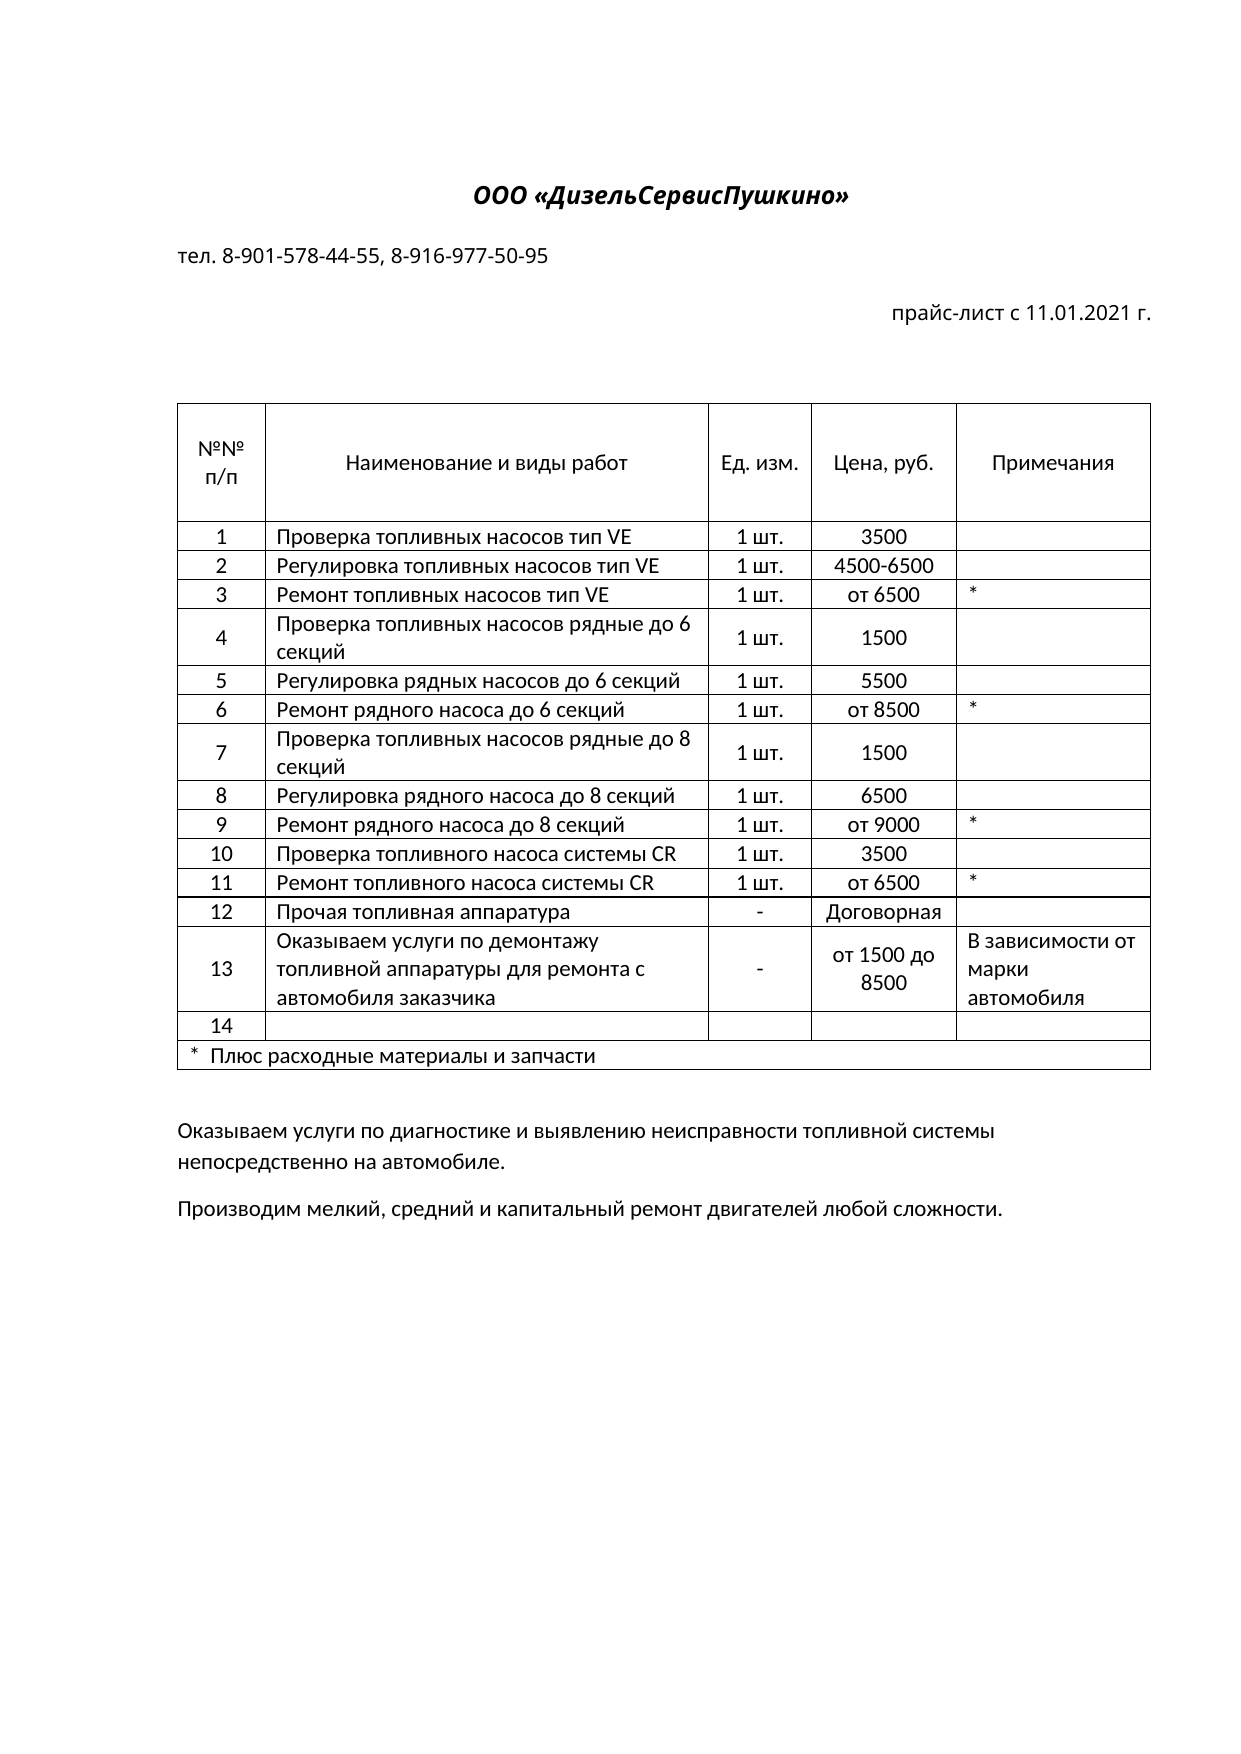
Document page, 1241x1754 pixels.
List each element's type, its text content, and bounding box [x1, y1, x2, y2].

table_cell 4500-6500 [812, 551, 956, 579]
table_cell 1 шт. [709, 869, 811, 896]
table_cell 1 [178, 522, 265, 550]
table_cell * [957, 810, 1150, 838]
table_cell [957, 898, 1150, 926]
table_header Ед. изм. [709, 404, 811, 521]
table_cell 1 шт. [709, 724, 811, 780]
table_cell от 6500 [812, 580, 956, 608]
table_cell [266, 1012, 708, 1040]
table_cell * [957, 869, 1150, 896]
text ООО «ДизельСервисПушкино» [177, 177, 1152, 212]
table_cell Проверка топливных насосов рядные до 8 секций [266, 724, 708, 780]
table_cell * [957, 695, 1150, 723]
table_cell 3500 [812, 522, 956, 550]
table_cell 1 шт. [709, 551, 811, 579]
table_header Наименование и виды работ [266, 404, 708, 521]
table_cell 11 [178, 869, 265, 896]
table_cell [957, 724, 1150, 780]
table_cell 1 шт. [709, 781, 811, 809]
table_cell [957, 522, 1150, 550]
table_cell 1 шт. [709, 695, 811, 723]
text Оказываем услуги по диагностике и выявлению неисправности топливной системы непосредственно на автомобиле. [177, 1117, 1152, 1175]
table_cell Регулировка рядного насоса до 8 секций [266, 781, 708, 809]
table_cell 6500 [812, 781, 956, 809]
table_cell Прочая топливная аппаратура [266, 898, 708, 926]
table_cell 1500 [812, 724, 956, 780]
table_cell [709, 1012, 811, 1040]
table_cell 10 [178, 839, 265, 867]
text прайс-лист с 11.01.2021 г. [177, 298, 1152, 327]
table_cell Ремонт топливного насоса системы CR [266, 869, 708, 896]
table_cell 8 [178, 781, 265, 809]
table_cell [957, 609, 1150, 665]
table_cell * Плюс расходные материалы и запчасти [178, 1041, 1150, 1069]
text Производим мелкий, средний и капитальный ремонт двигателей любой сложности. [177, 1194, 1152, 1222]
table_cell В зависимости от марки автомобиля [957, 927, 1150, 1011]
table_cell 4 [178, 609, 265, 665]
table_cell Проверка топливного насоса системы CR [266, 839, 708, 867]
table_cell 1500 [812, 609, 956, 665]
table_header Цена, руб. [812, 404, 956, 521]
table_cell Ремонт рядного насоса до 8 секций [266, 810, 708, 838]
table_cell от 1500 до 8500 [812, 927, 956, 1011]
table_cell 5500 [812, 666, 956, 694]
table_cell * [957, 580, 1150, 608]
table_cell [957, 781, 1150, 809]
table_cell 5 [178, 666, 265, 694]
table_cell Договорная [812, 898, 956, 926]
table_cell 1 шт. [709, 839, 811, 867]
table_cell 6 [178, 695, 265, 723]
table_header №№ п/п [178, 404, 265, 521]
table_cell - [709, 927, 811, 1011]
table_cell Ремонт топливных насосов тип VE [266, 580, 708, 608]
table_cell Ремонт рядного насоса до 6 секций [266, 695, 708, 723]
table_cell от 8500 [812, 695, 956, 723]
table_cell 9 [178, 810, 265, 838]
table_cell 3 [178, 580, 265, 608]
table_cell [957, 666, 1150, 694]
table_header Примечания [957, 404, 1150, 521]
table_cell 1 шт. [709, 580, 811, 608]
table_cell Регулировка топливных насосов тип VE [266, 551, 708, 579]
table_cell 7 [178, 724, 265, 780]
table_cell от 6500 [812, 869, 956, 896]
table_cell 13 [178, 927, 265, 1011]
table_cell 1 шт. [709, 522, 811, 550]
table_cell 2 [178, 551, 265, 579]
text тел. 8-901-578-44-55, 8-916-977-50-95 [177, 241, 1152, 269]
table_cell [957, 1012, 1150, 1040]
table_cell 14 [178, 1012, 265, 1040]
table_cell 12 [178, 898, 265, 926]
table_cell 3500 [812, 839, 956, 867]
table_cell Регулировка рядных насосов до 6 секций [266, 666, 708, 694]
table_cell Оказываем услуги по демонтажу топливной аппаратуры для ремонта с автомобиля заказчика [266, 927, 708, 1011]
table_cell [957, 839, 1150, 867]
table_cell 1 шт. [709, 609, 811, 665]
table_cell от 9000 [812, 810, 956, 838]
table_cell 1 шт. [709, 810, 811, 838]
table_cell [812, 1012, 956, 1040]
table_cell Проверка топливных насосов рядные до 6 секций [266, 609, 708, 665]
table_cell [957, 551, 1150, 579]
table_cell Проверка топливных насосов тип VE [266, 522, 708, 550]
table_cell - [709, 898, 811, 926]
table_cell 1 шт. [709, 666, 811, 694]
